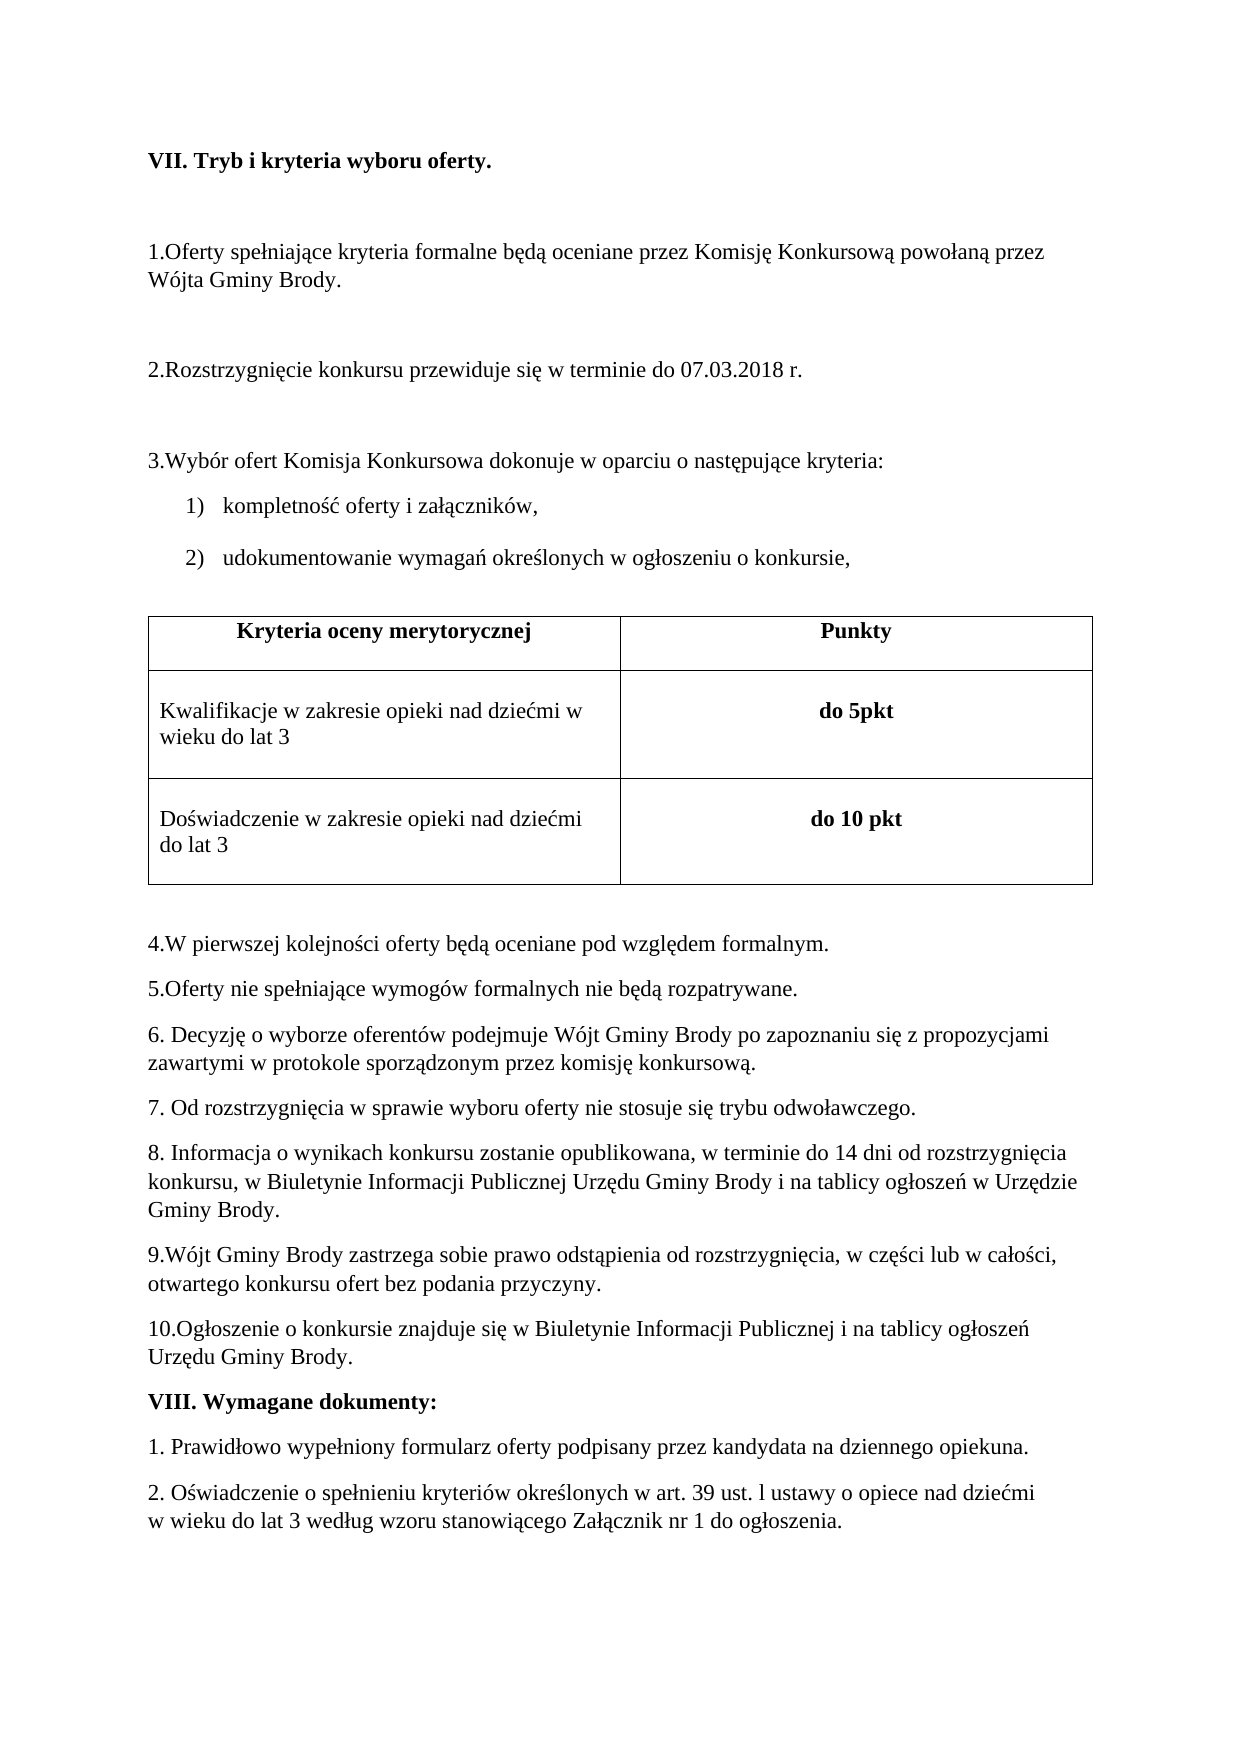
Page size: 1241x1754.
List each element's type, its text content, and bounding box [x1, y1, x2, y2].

text 8. Informacja o wynikach konkursu zostanie opublikowana, w terminie do 14 dni od rozstrzygnięcia konkursu, w Biuletynie Informacji Publicznej Urzędu Gminy Brody i na tablicy ogłoszeń w Urzędzie Gminy Brody. [148, 1139, 1093, 1222]
text 4.W pierwszej kolejności oferty będą oceniane pod względem formalnym. [148, 930, 1093, 957]
text 3.Wybór ofert Komisja Konkursowa dokonuje w oparciu o następujące kryteria: [148, 447, 1093, 473]
text 9.Wójt Gminy Brody zastrzega sobie prawo odstąpienia od rozstrzygnięcia, w części lub w całości, otwartego konkursu ofert bez podania przyczyny. [148, 1241, 1093, 1296]
text 1.Oferty spełniające kryteria formalne będą oceniane przez Komisję Konkursową powołaną przez Wójta Gminy Brody. [148, 238, 1093, 293]
list udokumentowanie wymagań określonych w ogłoszeniu o konkursie, [185, 544, 1093, 571]
text 7. Od rozstrzygnięcia w sprawie wyboru oferty nie stosuje się trybu odwoławczego. [148, 1094, 1093, 1121]
text 10.Ogłoszenie o konkursie znajduje się w Biuletynie Informacji Publicznej i na tablicy ogłoszeń Urzędu Gminy Brody. [148, 1315, 1093, 1369]
table_cell do 10 pkt [621, 779, 1092, 884]
table_header Kryteria oceny merytorycznej [149, 617, 620, 670]
table_cell do 5pkt [621, 671, 1092, 778]
text 6. Decyzję o wyborze oferentów podejmuje Wójt Gminy Brody po zapoznaniu się z propozycjami zawartymi w protokole sporządzonym przez komisję konkursową. [148, 1021, 1093, 1075]
text VIII. Wymagane dokumenty: [148, 1388, 1093, 1415]
text 2. Oświadczenie o spełnieniu kryteriów określonych w art. 39 ust. l ustawy o opiece nad dziećmi w wieku do lat 3 według wzoru stanowiącego Załącznik nr 1 do ogłoszenia. [148, 1478, 1093, 1533]
text VII. Tryb i kryteria wyboru oferty. [148, 148, 1093, 174]
table_cell Kwalifikacje w zakresie opieki nad dziećmi w wieku do lat 3 [149, 671, 620, 778]
text 5.Oferty nie spełniające wymogów formalnych nie będą rozpatrywane. [148, 976, 1093, 1002]
table_cell Doświadczenie w zakresie opieki nad dziećmi do lat 3 [149, 779, 620, 884]
text 2.Rozstrzygnięcie konkursu przewiduje się w terminie do 07.03.2018 r. [148, 356, 1093, 383]
table_header Punkty [621, 617, 1092, 670]
list kompletność oferty i załączników, [185, 492, 1093, 518]
text 1. Prawidłowo wypełniony formularz oferty podpisany przez kandydata na dziennego opiekuna. [148, 1433, 1093, 1460]
